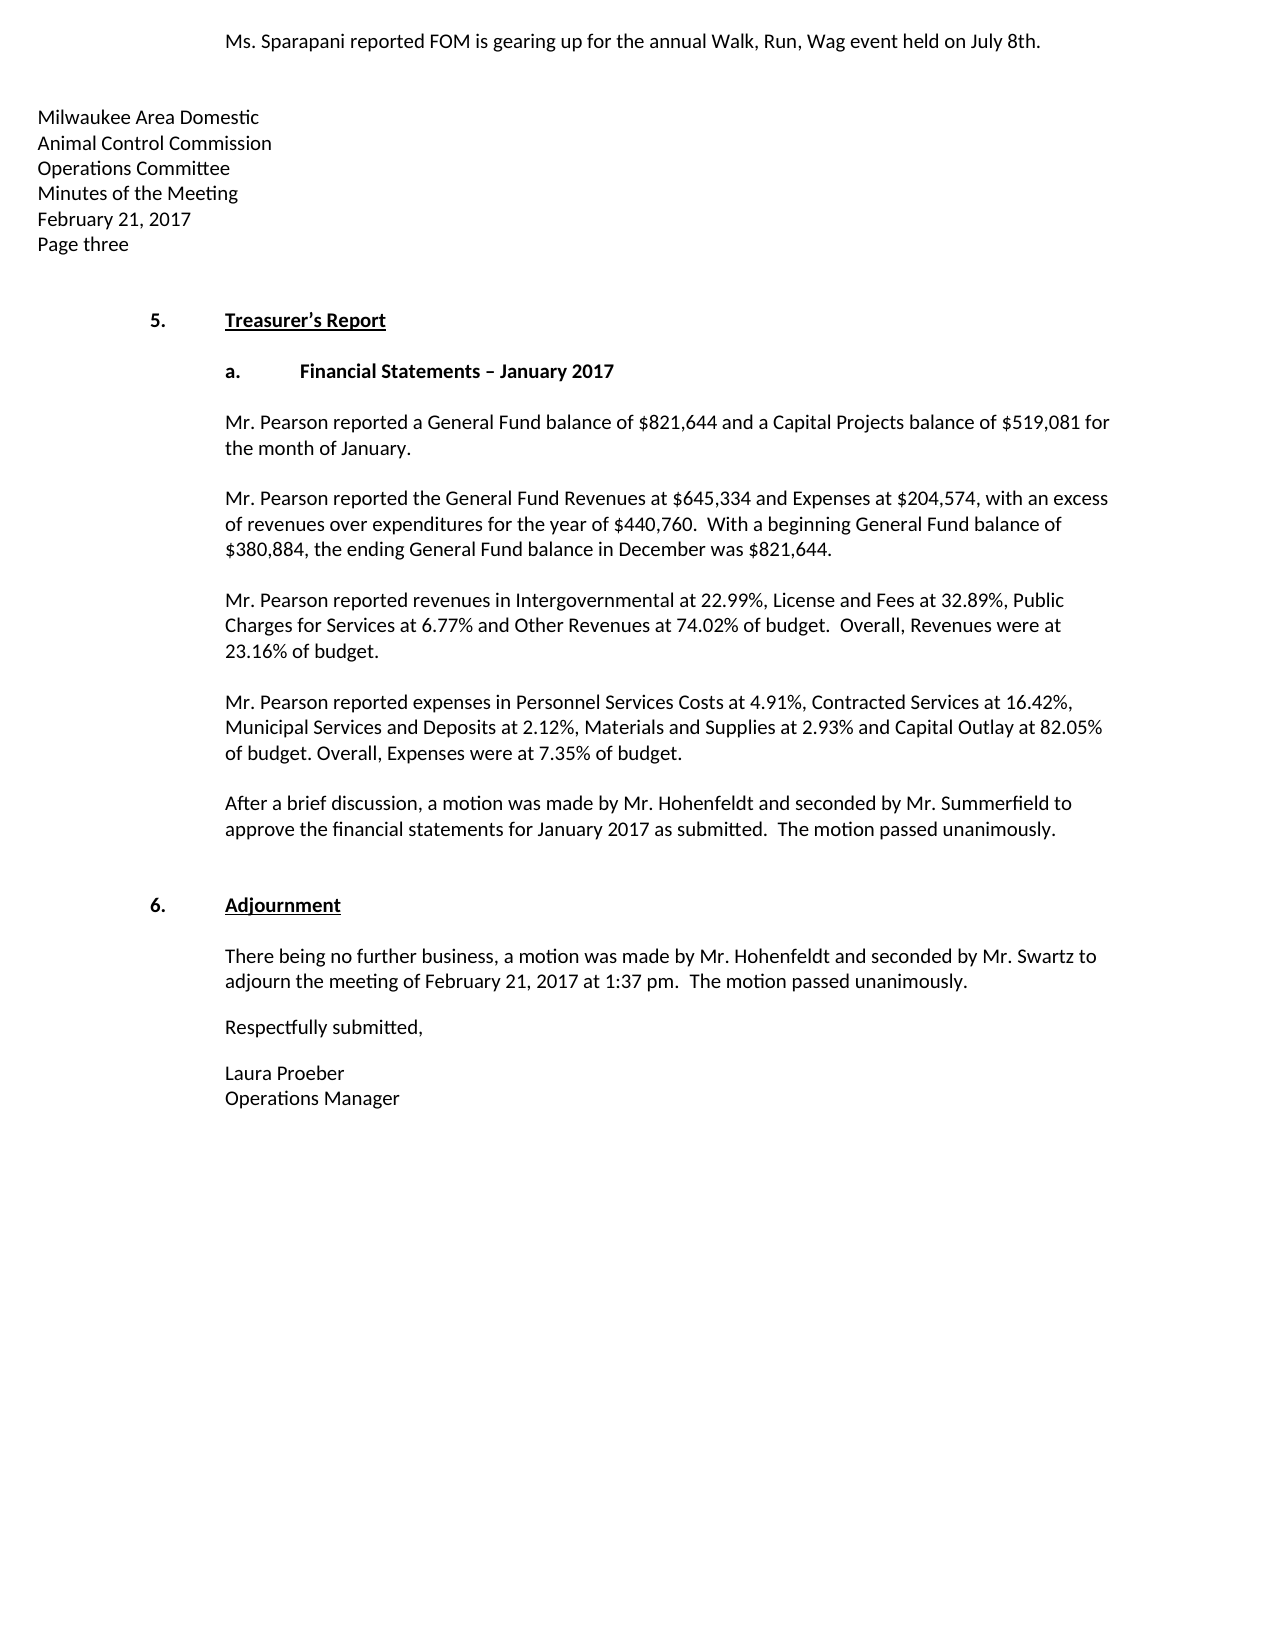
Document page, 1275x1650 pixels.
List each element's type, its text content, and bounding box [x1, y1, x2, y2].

text Respectfully submitted, [225, 1014, 1125, 1040]
text February 21, 2017 [37, 206, 1125, 231]
text Ms. Sparapani reported FOM is gearing up for the annual Walk, Run, Wag event held on July 8th. [225, 28, 1125, 53]
list Mr. Pearson reported revenues in Intergovernmental at 22.99%, License and Fees at 32.89%, Public Charges for Services at 6.77% and Other Revenues at 74.02% of budget. Overall, Revenues were at 23.16% of budget. [225, 587, 1125, 663]
list Financial Statements – January 2017 [225, 358, 1125, 384]
list Treasurer’s Report [150, 308, 1125, 333]
text Operations Manager [225, 1085, 1125, 1111]
list Adjournment [150, 892, 1125, 918]
text Operations Committee [37, 155, 1125, 181]
text Mr. Pearson reported a General Fund balance of $821,644 and a Capital Projects balance of $519,081 for the month of January. [225, 409, 1125, 460]
text Mr. Pearson reported the General Fund Revenues at $645,334 and Expenses at $204,574, with an excess of revenues over expenditures for the year of $440,760. With a beginning General Fund balance of $380,884, the ending General Fund balance in December was $821,644. [225, 486, 1125, 562]
list Mr. Pearson reported expenses in Personnel Services Costs at 4.91%, Contracted Services at 16.42%, Municipal Services and Deposits at 2.12%, Materials and Supplies at 2.93% and Capital Outlay at 82.05% of budget. Overall, Expenses were at 7.35% of budget. [225, 689, 1125, 765]
list After a brief discussion, a motion was made by Mr. Hohenfeldt and seconded by Mr. Summerfield to approve the financial statements for January 2017 as submitted. The motion passed unanimously. [225, 791, 1125, 841]
text Minutes of the Meeting [37, 181, 1125, 206]
text Laura Proeber [225, 1060, 1125, 1085]
text Page three [37, 231, 1125, 257]
list There being no further business, a motion was made by Mr. Hohenfeldt and seconded by Mr. Swartz to adjourn the meeting of February 21, 2017 at 1:37 pm. The motion passed unanimously. [225, 943, 1125, 994]
text Animal Control Commission [37, 130, 1125, 155]
text Milwaukee Area Domestic [37, 104, 1125, 130]
